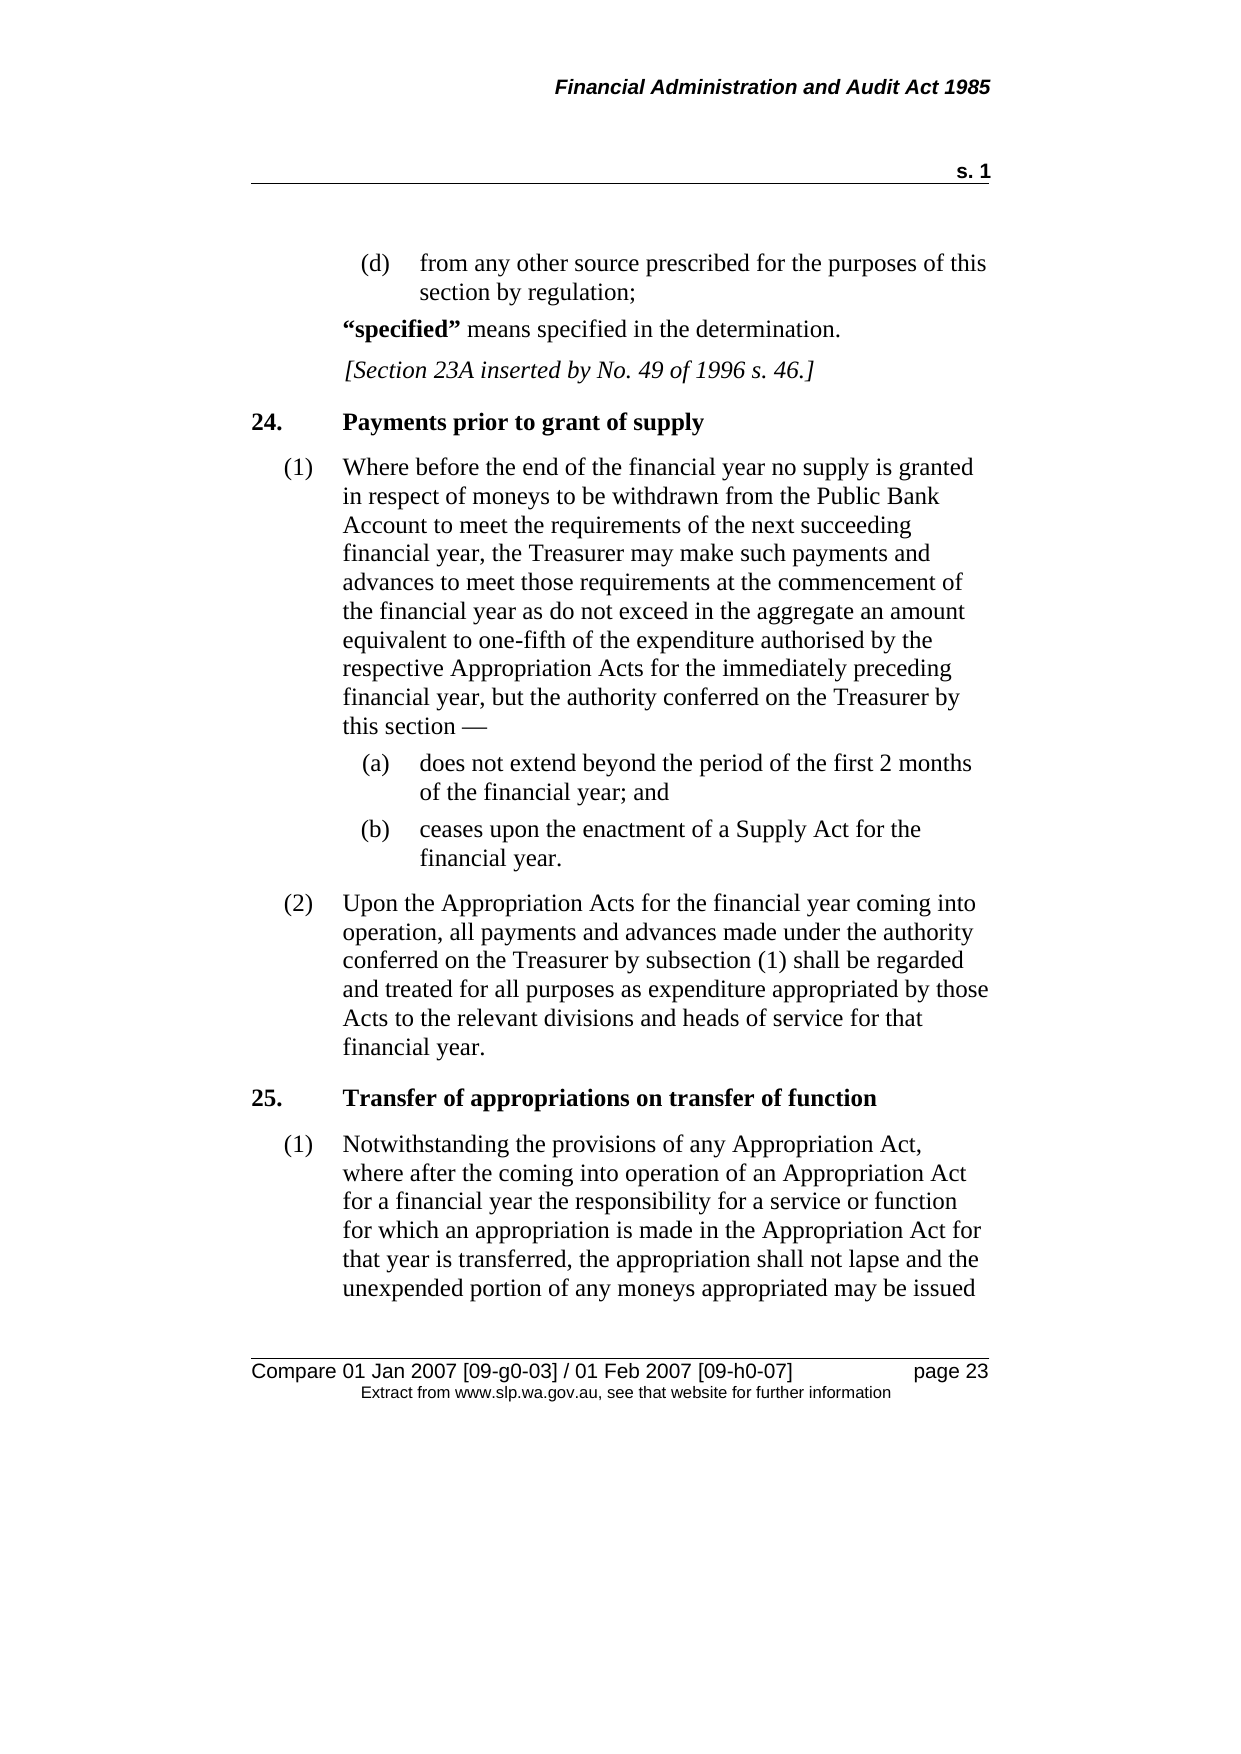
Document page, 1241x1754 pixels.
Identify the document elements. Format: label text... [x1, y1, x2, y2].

subtitle 25. Transfer of appropriations on transfer of function [251, 1083, 989, 1112]
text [251, 1129, 989, 1301]
text (2) Upon the Appropriation Acts for the financial year coming into operation, all payments and advances made under the authority conferred on the Treasurer by subsection (1) shall be regarded and treated for all purposes as expenditure appropriated by those Acts to the relevant divisions and heads of service for that financial year. [251, 888, 989, 1061]
subtitle 24. Payments prior to grant of supply [251, 407, 989, 436]
text [Section 23A inserted by No. 49 of 1996 s. 46.] [251, 355, 989, 384]
text (a) does not extend beyond the period of the first 2 months of the financial year; and [251, 748, 989, 806]
text (d) from any other source prescribed for the purposes of this section by regulation; [251, 248, 989, 306]
text “specified” means specified in the determination. [251, 314, 989, 343]
text (b) ceases upon the enactment of a Supply Act for the financial year. [251, 814, 989, 871]
text (1) Where before the end of the financial year no supply is granted in respect of moneys to be withdrawn from the Public Bank Account to meet the requirements of the next succeeding financial year, the Treasurer may make such payments and advances to meet those requirements at the commencement of the financial year as do not exceed in the aggregate an amount equivalent to one-fifth of the expenditure authorised by the respective Appropriation Acts for the immediately preceding financial year, but the authority conferred on the Treasurer by this section — [251, 452, 989, 740]
